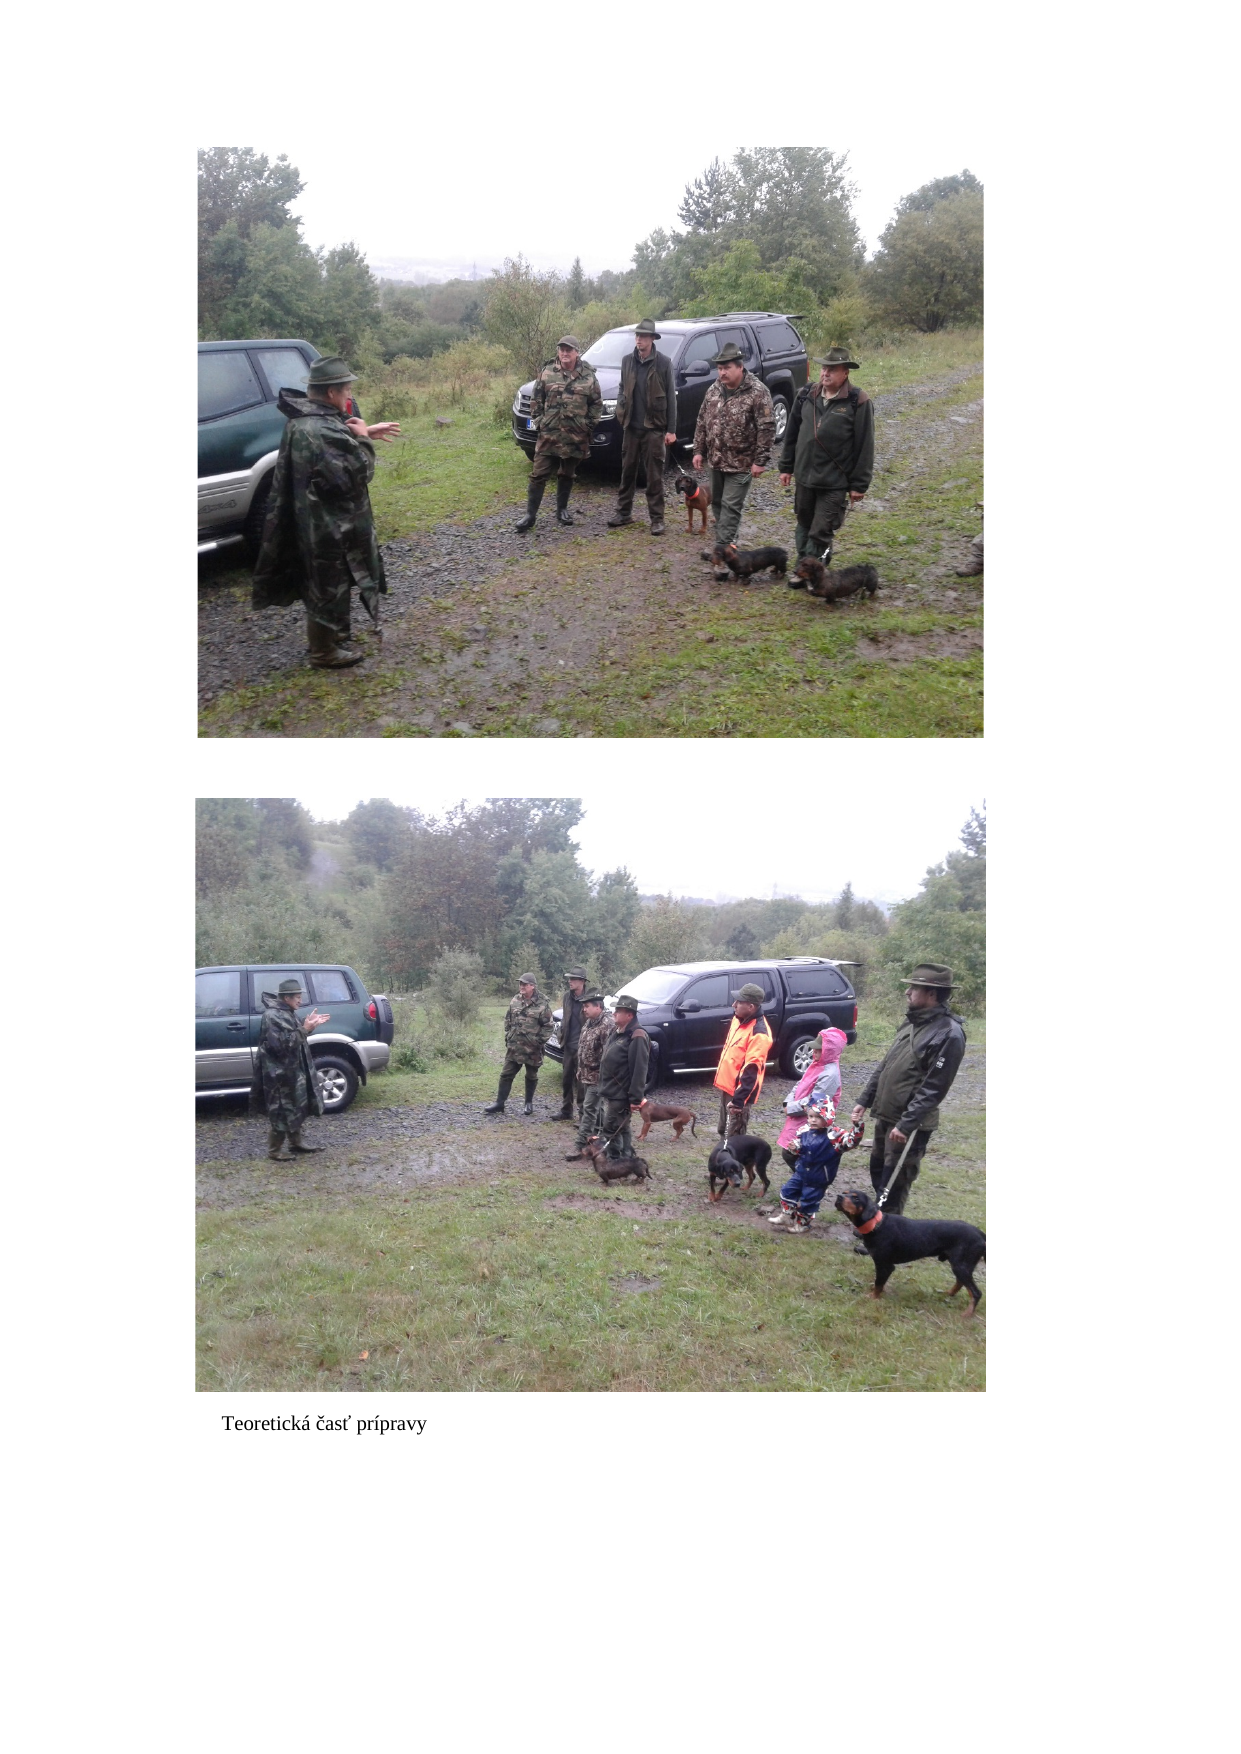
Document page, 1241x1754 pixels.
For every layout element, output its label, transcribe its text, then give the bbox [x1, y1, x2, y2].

picture [195, 798, 986, 1392]
text Teoretická časť prípravy [148, 1411, 1167, 1435]
picture [197, 147, 984, 738]
